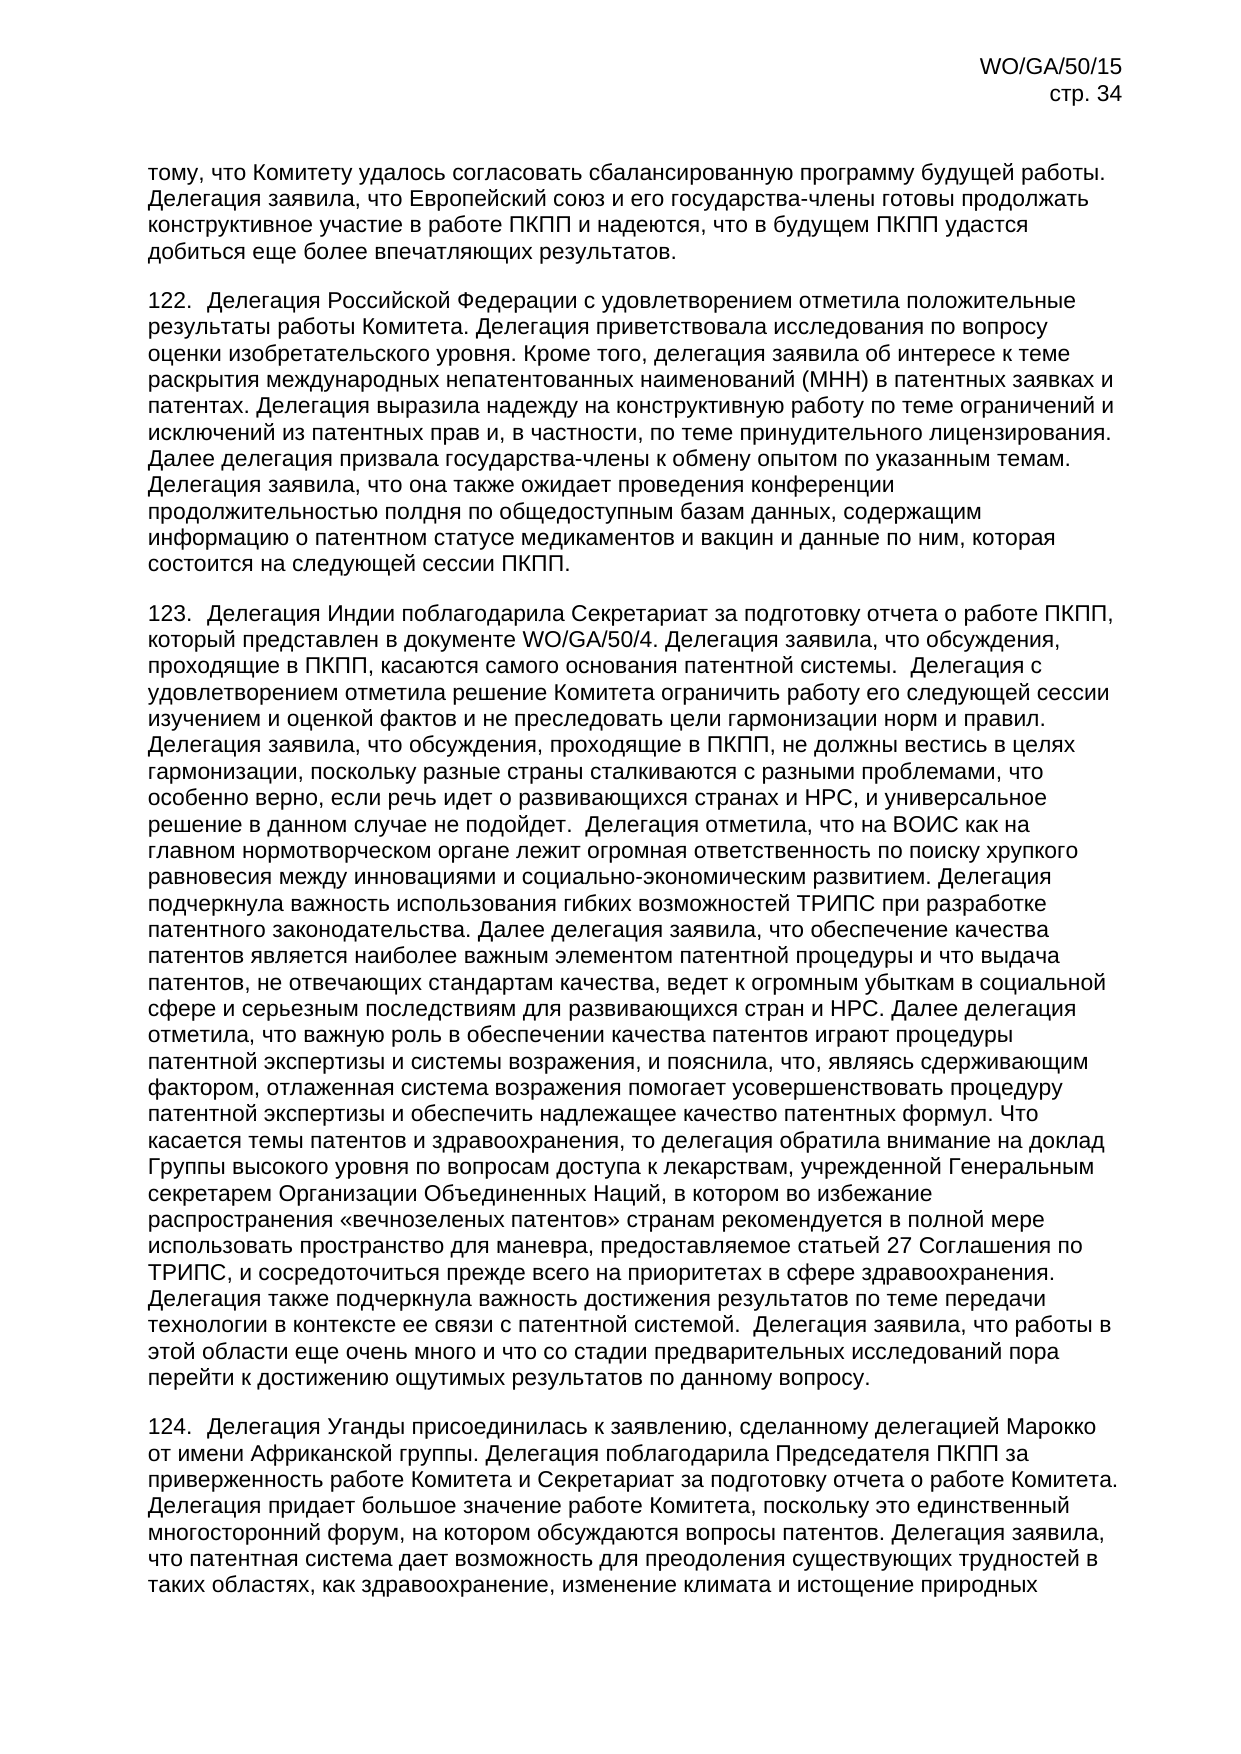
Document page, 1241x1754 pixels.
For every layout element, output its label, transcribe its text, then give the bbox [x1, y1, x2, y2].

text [148, 1413, 1122, 1598]
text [148, 158, 1122, 264]
text Делегация Индии поблагодарила Секретариат за подготовку отчета о работе ПКПП, который представлен в документе WO/GA/50/4. Делегация заявила, что обсуждения, проходящие в ПКПП, касаются самого основания патентной системы. Делегация с удовлетворением отметила решение Комитета ограничить работу его следующей сессии изучением и оценкой фактов и не преследовать цели гармонизации норм и правил. Делегация заявила, что обсуждения, проходящие в ПКПП, не должны вестись в целях гармонизации, поскольку разные страны сталкиваются с разными проблемами, что особенно верно, если речь идет о развивающихся странах и НРС, и универсальное решение в данном случае не подойдет. Делегация отметила, что на ВОИС как на главном нормотворческом органе лежит огромная ответственность по поиску хрупкого равновесия между инновациями и социально-экономическим развитием. Делегация подчеркнула важность использования гибких возможностей ТРИПС при разработке патентного законодательства. Далее делегация заявила, что обеспечение качества патентов является наиболее важным элементом патентной процедуры и что выдача патентов, не отвечающих стандартам качества, ведет к огромным убыткам в социальной сфере и серьезным последствиям для развивающихся стран и НРС. Далее делегация отметила, что важную роль в обеспечении качества патентов играют процедуры патентной экспертизы и системы возражения, и пояснила, что, являясь сдерживающим фактором, отлаженная система возражения помогает усовершенствовать процедуру патентной экспертизы и обеспечить надлежащее качество патентных формул. Что касается темы патентов и здравоохранения, то делегация обратила внимание на доклад Группы высокого уровня по вопросам доступа к лекарствам, учрежденной Генеральным секретарем Организации Объединенных Наций, в котором во избежание распространения «вечнозеленых патентов» странам рекомендуется в полной мере использовать пространство для маневра, предоставляемое статьей 27 Соглашения по ТРИПС, и сосредоточиться прежде всего на приоритетах в сфере здравоохранения. Делегация также подчеркнула важность достижения результатов по теме передачи технологии в контексте ее связи с патентной системой. Делегация заявила, что работы в этой области еще очень много и что со стадии предварительных исследований пора перейти к достижению ощутимых результатов по данному вопросу. [148, 600, 1122, 1390]
text Делегация Российской Федерации с удовлетворением отметила положительные результаты работы Комитета. Делегация приветствовала исследования по вопросу оценки изобретательского уровня. Кроме того, делегация заявила об интересе к теме раскрытия международных непатентованных наименований (МНН) в патентных заявках и патентах. Делегация выразила надежду на конструктивную работу по теме ограничений и исключений из патентных прав и, в частности, по теме принудительного лицензирования. Далее делегация призвала государства-члены к обмену опытом по указанным темам. Делегация заявила, что она также ожидает проведения конференции продолжительностью полдня по общедоступным базам данных, содержащим информацию о патентном статусе медикаментов и вакцин и данные по ним, которая состоится на следующей сессии ПКПП. [148, 287, 1122, 577]
